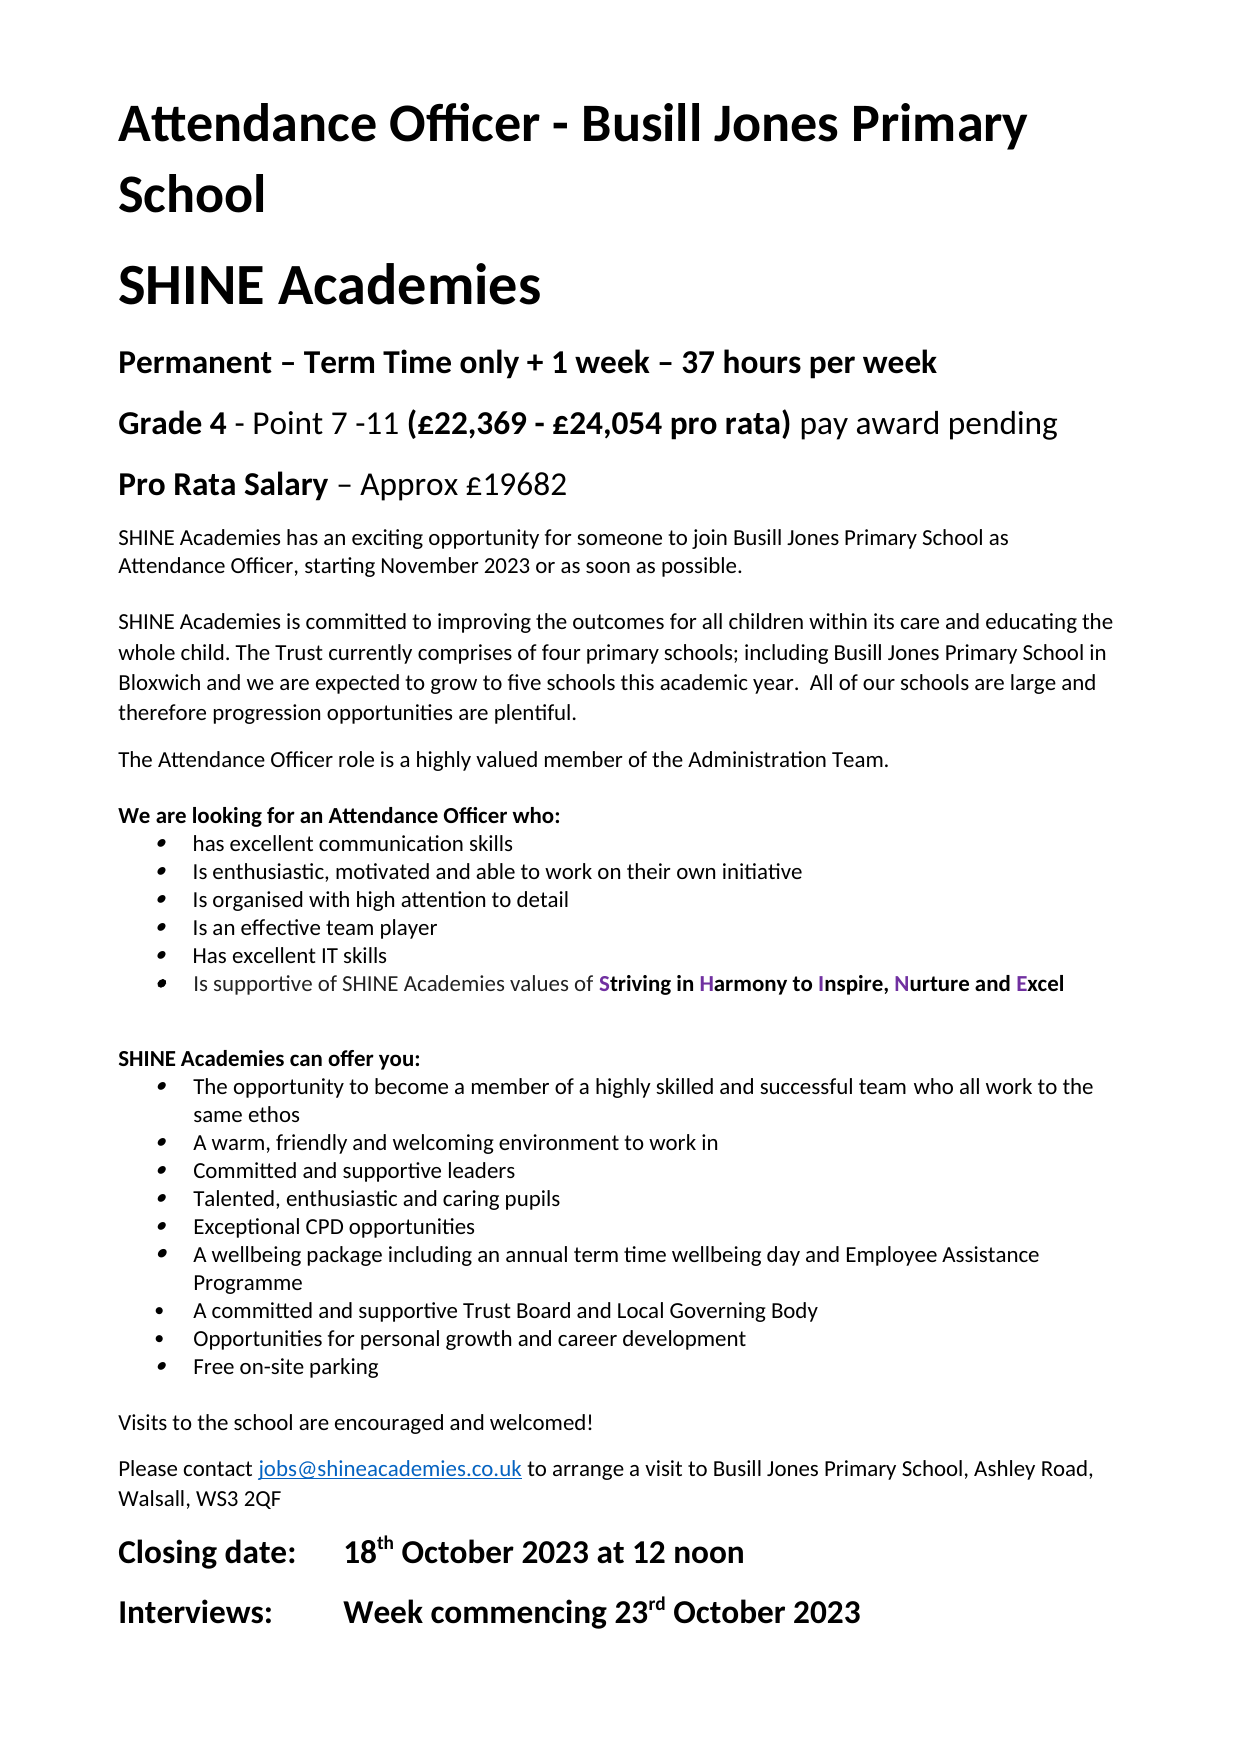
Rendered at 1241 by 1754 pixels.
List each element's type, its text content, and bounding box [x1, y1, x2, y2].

text Permanent – Term Time only + 1 week – 37 hours per week [118, 342, 1122, 382]
list Has excellent IT skills [155, 941, 1122, 969]
list Is enthusiastic, motivated and able to work on their own initiative [155, 857, 1122, 885]
text SHINE Academies is committed to improving the outcomes for all children within its care and educating the whole child. The Trust currently comprises of four primary schools; including Busill Jones Primary School in Bloxwich and we are expected to grow to five schools this academic year. All of our schools are large and therefore progression opportunities are plentiful. [118, 607, 1122, 726]
text The Attendance Officer role is a highly valued member of the Administration Team. [118, 745, 1122, 773]
list Is supportive of SHINE Academies values of Striving in Harmony to Inspire, Nurture and Excel [156, 969, 1122, 997]
text SHINE Academies has an exciting opportunity for someone to join Busill Jones Primary School as Attendance Officer, starting November 2023 or as soon as possible. [118, 523, 1122, 579]
list The opportunity to become a member of a highly skilled and successful team who all work to the same ethos [156, 1072, 1122, 1128]
list Is organised with high attention to detail [155, 885, 1122, 913]
text Grade 4 - Point 7 -11 (£22,369 - £24,054 pro rata) pay award pending [118, 402, 1122, 443]
list Exceptional CPD opportunities [156, 1212, 1122, 1240]
list Free on-site parking [156, 1352, 1122, 1380]
text Closing date: 18th October 2023 at 12 noon [118, 1531, 1122, 1571]
text Attendance Officer - Busill Jones Primary School [118, 89, 1122, 226]
list Talented, enthusiastic and caring pupils [156, 1184, 1122, 1212]
list Is an effective team player [155, 913, 1122, 941]
text SHINE Academies can offer you: [118, 1044, 1122, 1072]
list Opportunities for personal growth and career development [156, 1324, 1122, 1352]
text Visits to the school are encouraged and welcomed! [118, 1408, 1122, 1436]
list A committed and supportive Trust Board and Local Governing Body [156, 1296, 1122, 1324]
text SHINE Academies [118, 248, 1122, 319]
list has excellent communication skills [155, 829, 1122, 857]
text Interviews: Week commencing 23rd October 2023 [118, 1591, 1122, 1632]
text Please contact jobs@shineacademies.co.uk to arrange a visit to Busill Jones Primary School, Ashley Road, Walsall, WS3 2QF [118, 1454, 1122, 1512]
text We are looking for an Attendance Officer who: [118, 801, 1122, 829]
list A warm, friendly and welcoming environment to work in [156, 1128, 1122, 1156]
list Committed and supportive leaders [156, 1156, 1122, 1184]
text Pro Rata Salary – Approx £19682 [118, 463, 1122, 503]
list A wellbeing package including an annual term time wellbeing day and Employee Assistance Programme [156, 1240, 1122, 1296]
